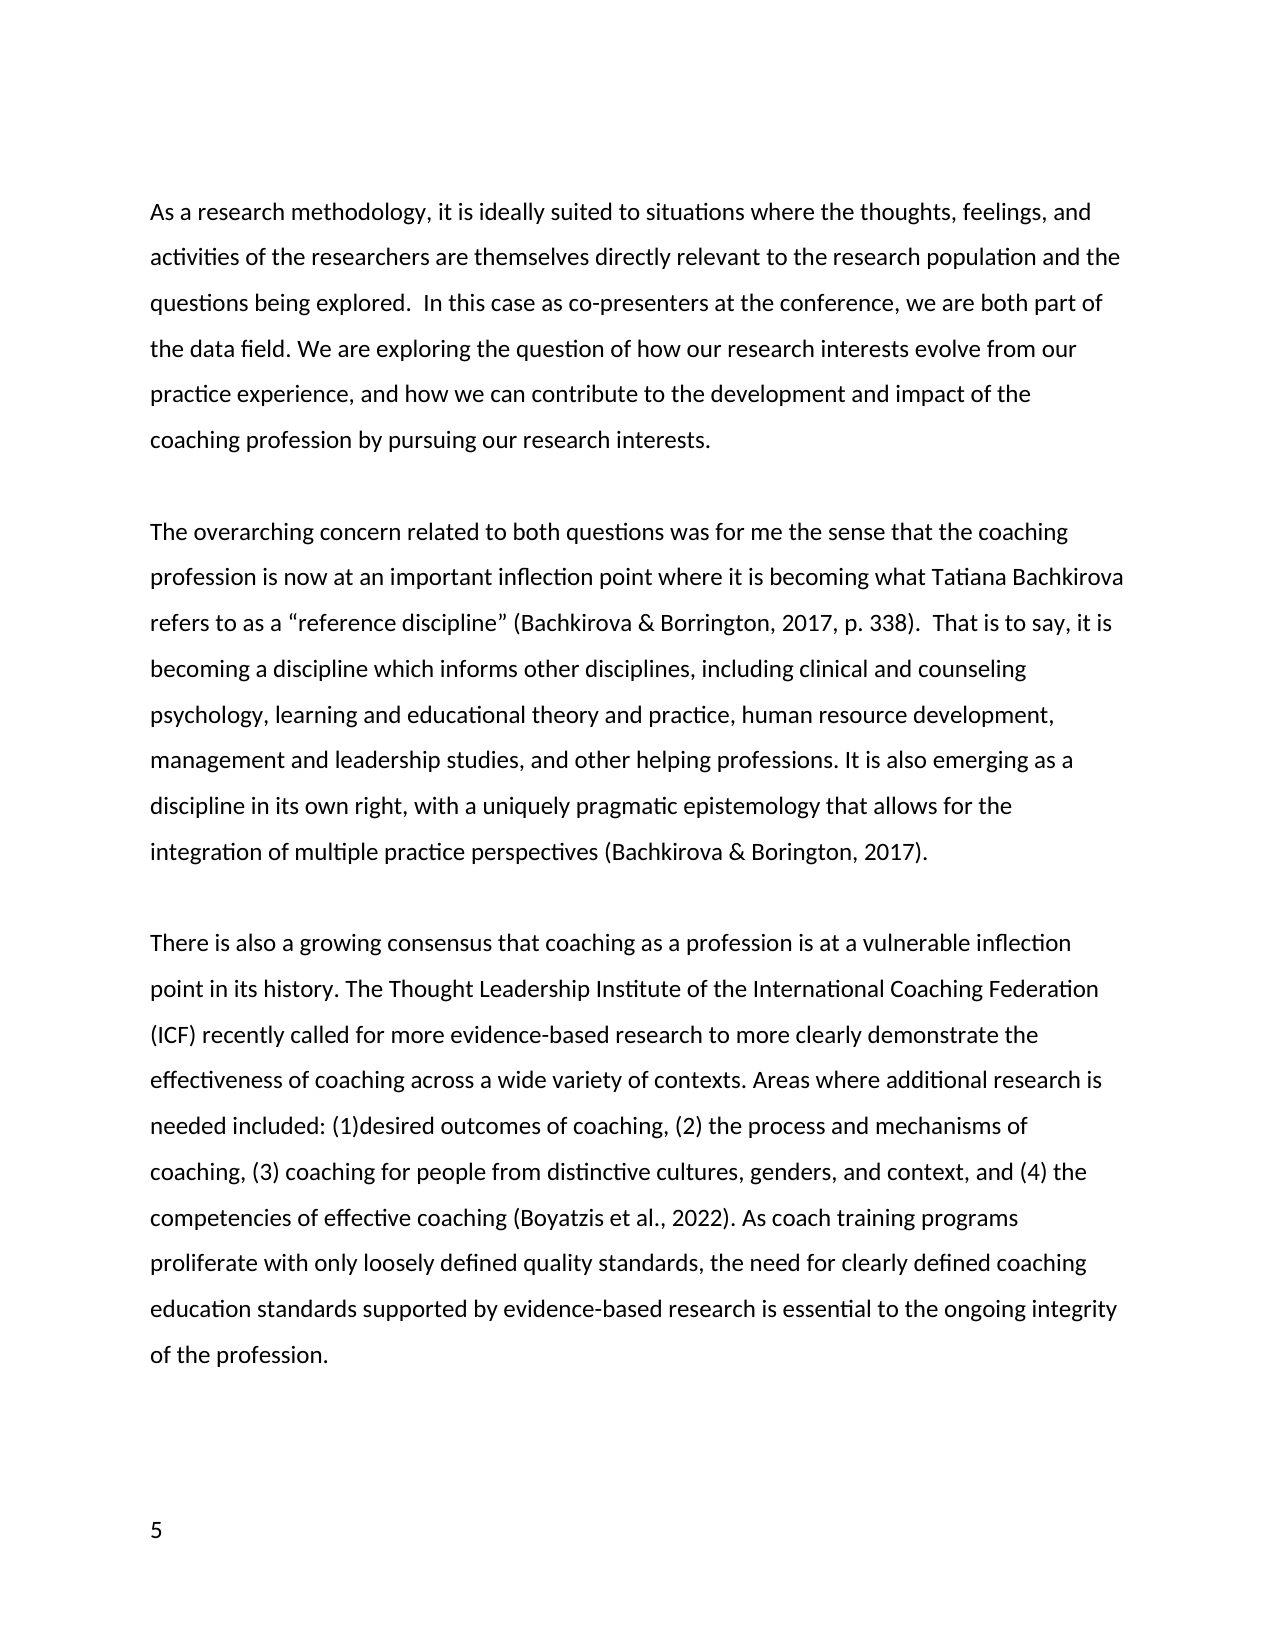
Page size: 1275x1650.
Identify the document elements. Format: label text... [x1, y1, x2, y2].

text There is also a growing consensus that coaching as a profession is at a vulnerable inflection point in its history. The Thought Leadership Institute of the International Coaching Federation (ICF) recently called for more evidence-based research to more clearly demonstrate the effectiveness of coaching across a wide variety of contexts. Areas where additional research is needed included: (1)desired outcomes of coaching, (2) the process and mechanisms of coaching, (3) coaching for people from distinctive cultures, genders, and context, and (4) the competencies of effective coaching (Boyatzis et al., 2022). As coach training programs proliferate with only loosely defined quality standards, the need for clearly defined coaching education standards supported by evidence-based research is essential to the ongoing integrity of the profession. [150, 927, 1125, 1369]
text As a research methodology, it is ideally suited to situations where the thoughts, feelings, and activities of the researchers are themselves directly relevant to the research population and the questions being explored. In this case as co-presenters at the conference, we are both part of the data field. We are exploring the question of how our research interests evolve from our practice experience, and how we can contribute to the development and impact of the coaching profession by pursuing our research interests. [150, 196, 1125, 455]
text The overarching concern related to both questions was for me the sense that the coaching profession is now at an important inflection point where it is becoming what Tatiana Bachkirova refers to as a “reference discipline” (Bachkirova & Borrington, 2017, p. 338). That is to say, it is becoming a discipline which informs other disciplines, including clinical and counseling psychology, learning and educational theory and practice, human resource development, management and leadership studies, and other helping professions. It is also emerging as a discipline in its own right, with a uniquely pragmatic epistemology that allows for the integration of multiple practice perspectives (Bachkirova & Borington, 2017). [150, 516, 1125, 866]
